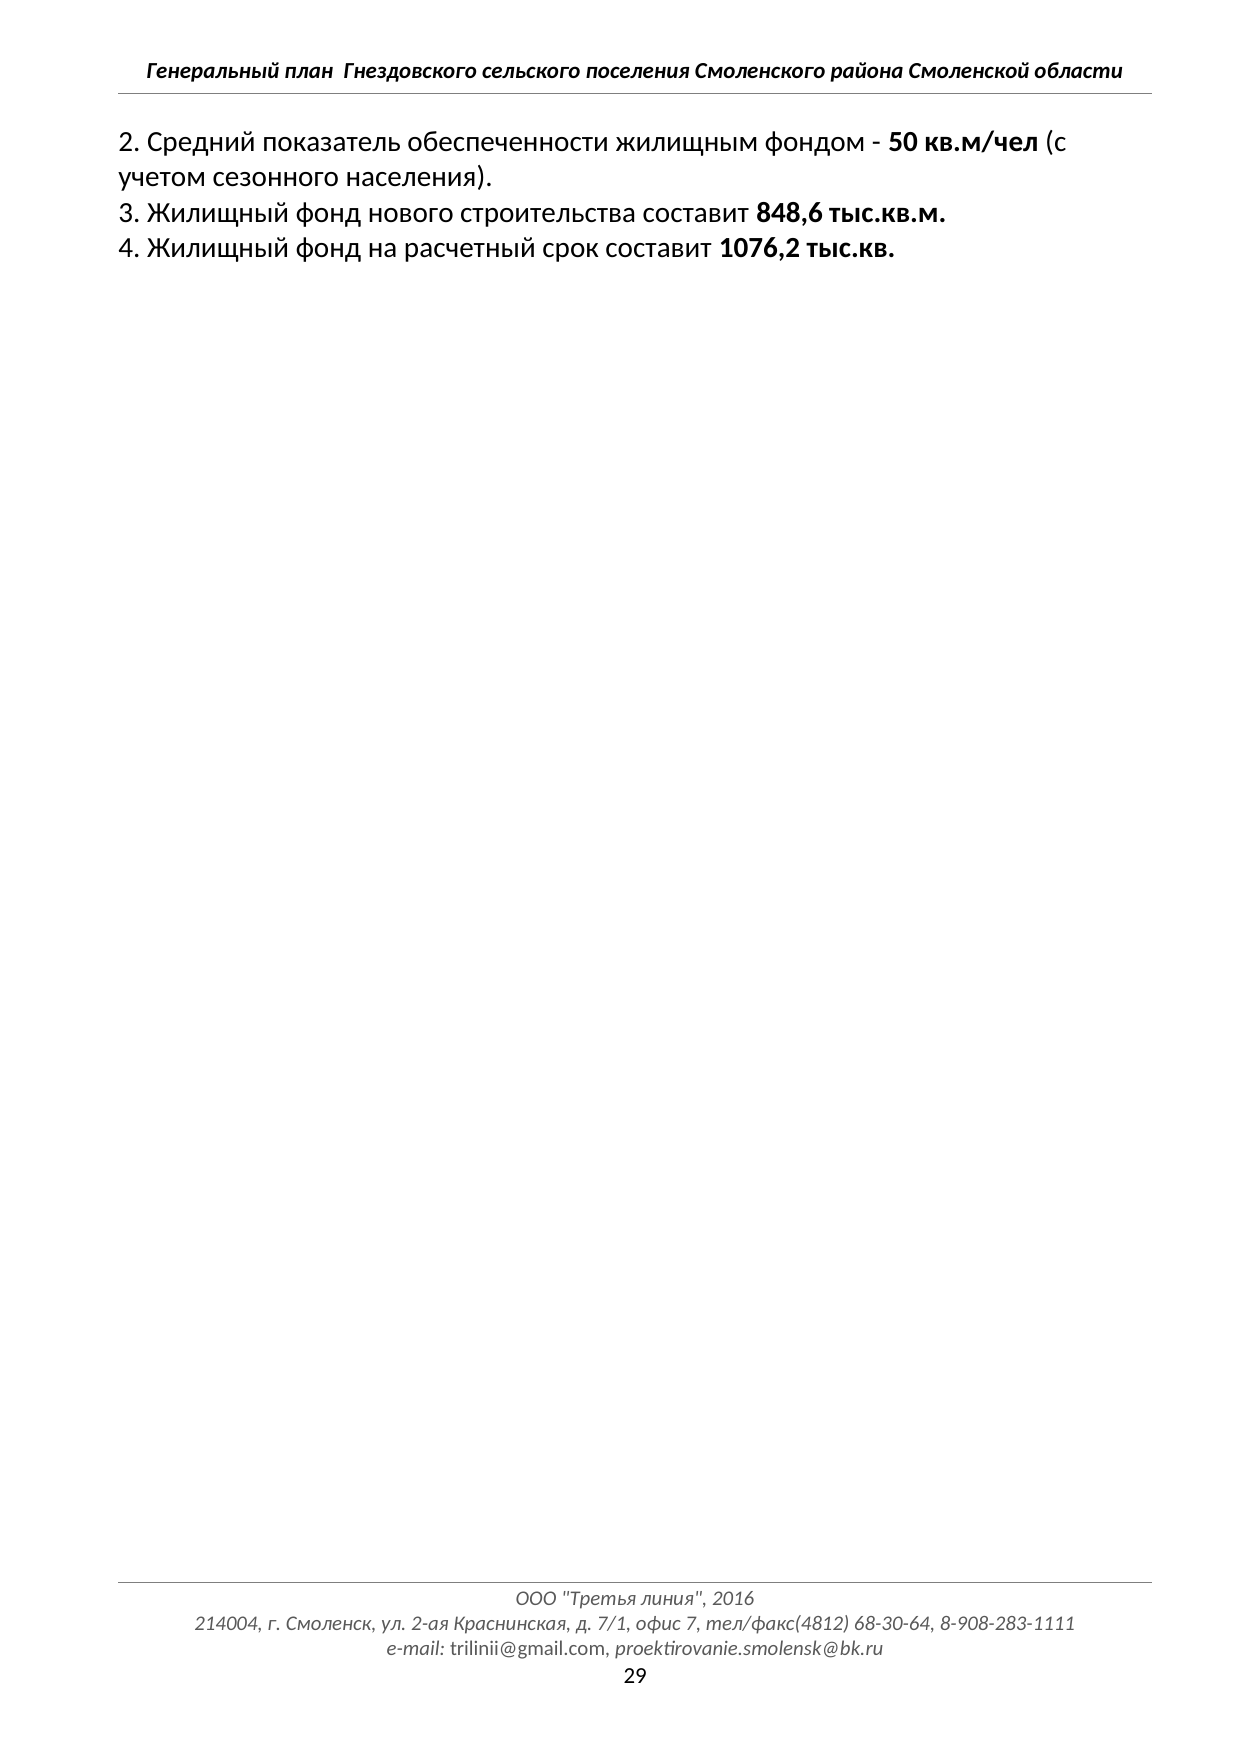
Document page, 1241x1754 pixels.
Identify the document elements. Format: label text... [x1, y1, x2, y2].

text 3. Жилищный фонд нового строительства составит 848,6 тыс.кв.м. [118, 194, 1152, 229]
text 4. Жилищный фонд на расчетный срок составит 1076,2 тыс.кв. [118, 229, 1152, 264]
text 2. Средний показатель обеспеченности жилищным фондом - 50 кв.м/чел (с учетом сезонного населения). [118, 123, 1152, 194]
